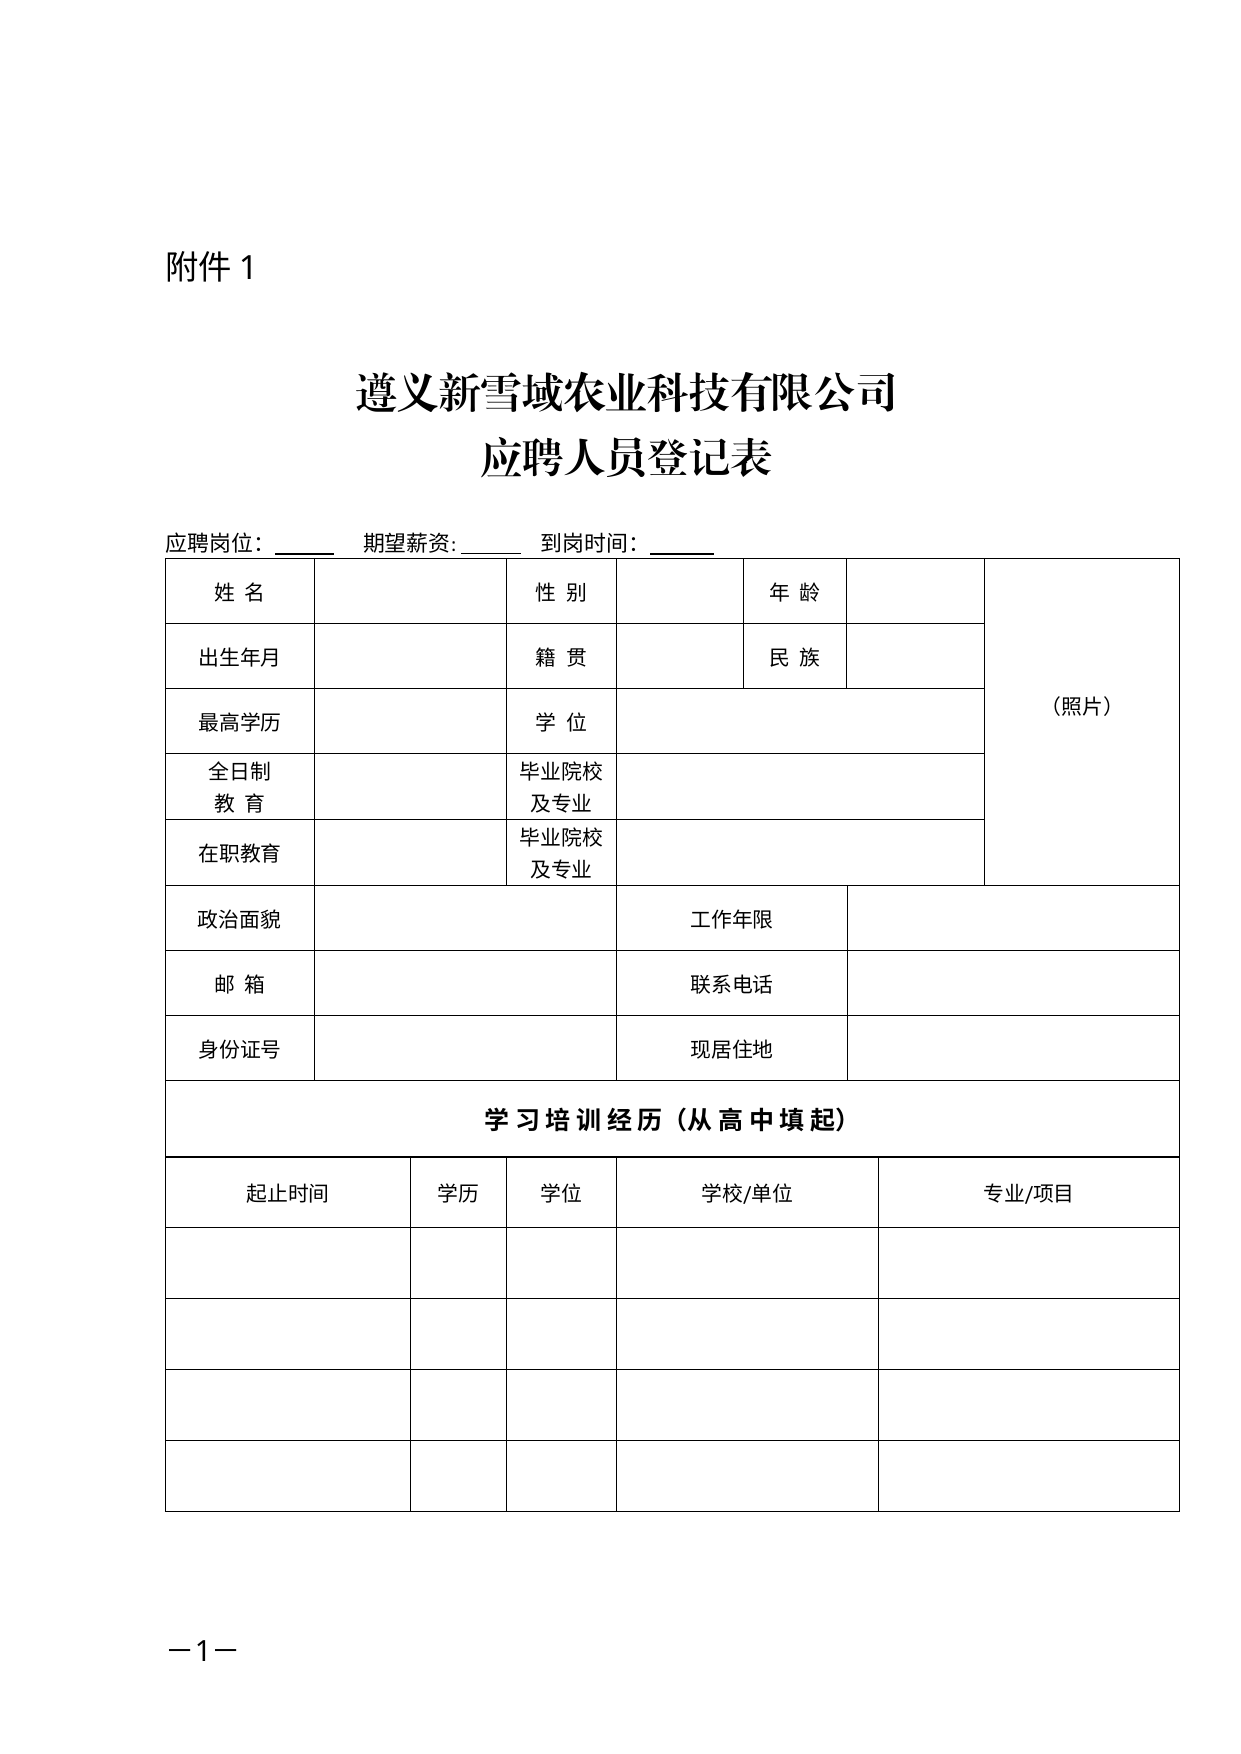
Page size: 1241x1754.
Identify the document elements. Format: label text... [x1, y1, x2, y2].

table_header 年 龄 [744, 559, 846, 623]
text 应聘人员登记表 [165, 428, 1087, 493]
table_cell [411, 1441, 506, 1511]
table_cell 现居住地 [617, 1016, 847, 1080]
table_cell [848, 886, 1179, 950]
table_cell [617, 1228, 878, 1298]
table_cell [166, 1228, 410, 1298]
table_cell [411, 1299, 506, 1369]
table_cell [848, 951, 1179, 1015]
table_cell 籍 贯 [507, 624, 616, 688]
table_cell [315, 624, 506, 688]
table_cell [879, 1441, 1179, 1511]
table_cell 全日制 教 育 [166, 754, 314, 819]
table_cell [166, 1441, 410, 1511]
table_header [315, 559, 506, 623]
table_cell 政治面貌 [166, 886, 314, 950]
table_header 性 别 [507, 559, 616, 623]
table_cell 出生年月 [166, 624, 314, 688]
table_cell [617, 624, 743, 688]
table_cell [507, 1441, 616, 1511]
table_cell 身份证号 [166, 1016, 314, 1080]
table_cell [847, 624, 984, 688]
table_cell [315, 951, 616, 1015]
table_cell [315, 820, 506, 885]
table_cell [879, 1370, 1179, 1440]
table_cell [617, 689, 984, 753]
table_cell [315, 754, 506, 819]
table_cell [411, 1370, 506, 1440]
table_cell 毕业院校及专业 [507, 820, 616, 885]
table_cell 学校/单位 [617, 1158, 878, 1227]
table_cell [617, 1441, 878, 1511]
table_cell [879, 1299, 1179, 1369]
table_cell 邮 箱 [166, 951, 314, 1015]
table_cell 联系电话 [617, 951, 847, 1015]
table_cell 毕业院校及专业 [507, 754, 616, 819]
table_cell 最高学历 [166, 689, 314, 753]
table_cell [315, 689, 506, 753]
table_cell 学历 [411, 1158, 506, 1227]
table_cell [411, 1228, 506, 1298]
text 应聘岗位： 期望薪资: 到岗时间： [165, 525, 1087, 558]
table_cell 在职教育 [166, 820, 314, 885]
table_cell [315, 886, 616, 950]
table_header （照片） [985, 559, 1179, 885]
table_cell 起止时间 [166, 1158, 410, 1227]
table_cell 专业/项目 [879, 1158, 1179, 1227]
table_cell [315, 1016, 616, 1080]
table_cell [507, 1228, 616, 1298]
table_cell 学 位 [507, 689, 616, 753]
text 附件1 [165, 233, 1087, 298]
table_cell [507, 1299, 616, 1369]
table_cell [507, 1370, 616, 1440]
table_header [617, 559, 743, 623]
table_cell [617, 1299, 878, 1369]
table_cell [617, 1370, 878, 1440]
table_cell 学 习 培 训 经 历（从 高 中 填 起） [166, 1081, 1179, 1156]
table_cell 工作年限 [617, 886, 847, 950]
table_cell [848, 1016, 1179, 1080]
table_cell [617, 754, 984, 819]
table_cell 民 族 [744, 624, 846, 688]
table_cell [617, 820, 984, 885]
table_cell [879, 1228, 1179, 1298]
table_cell 学位 [507, 1158, 616, 1227]
table_cell [166, 1370, 410, 1440]
table_header 姓 名 [166, 559, 314, 623]
table_cell [166, 1299, 410, 1369]
table_header [847, 559, 984, 623]
text 遵义新雪域农业科技有限公司 [165, 363, 1087, 428]
